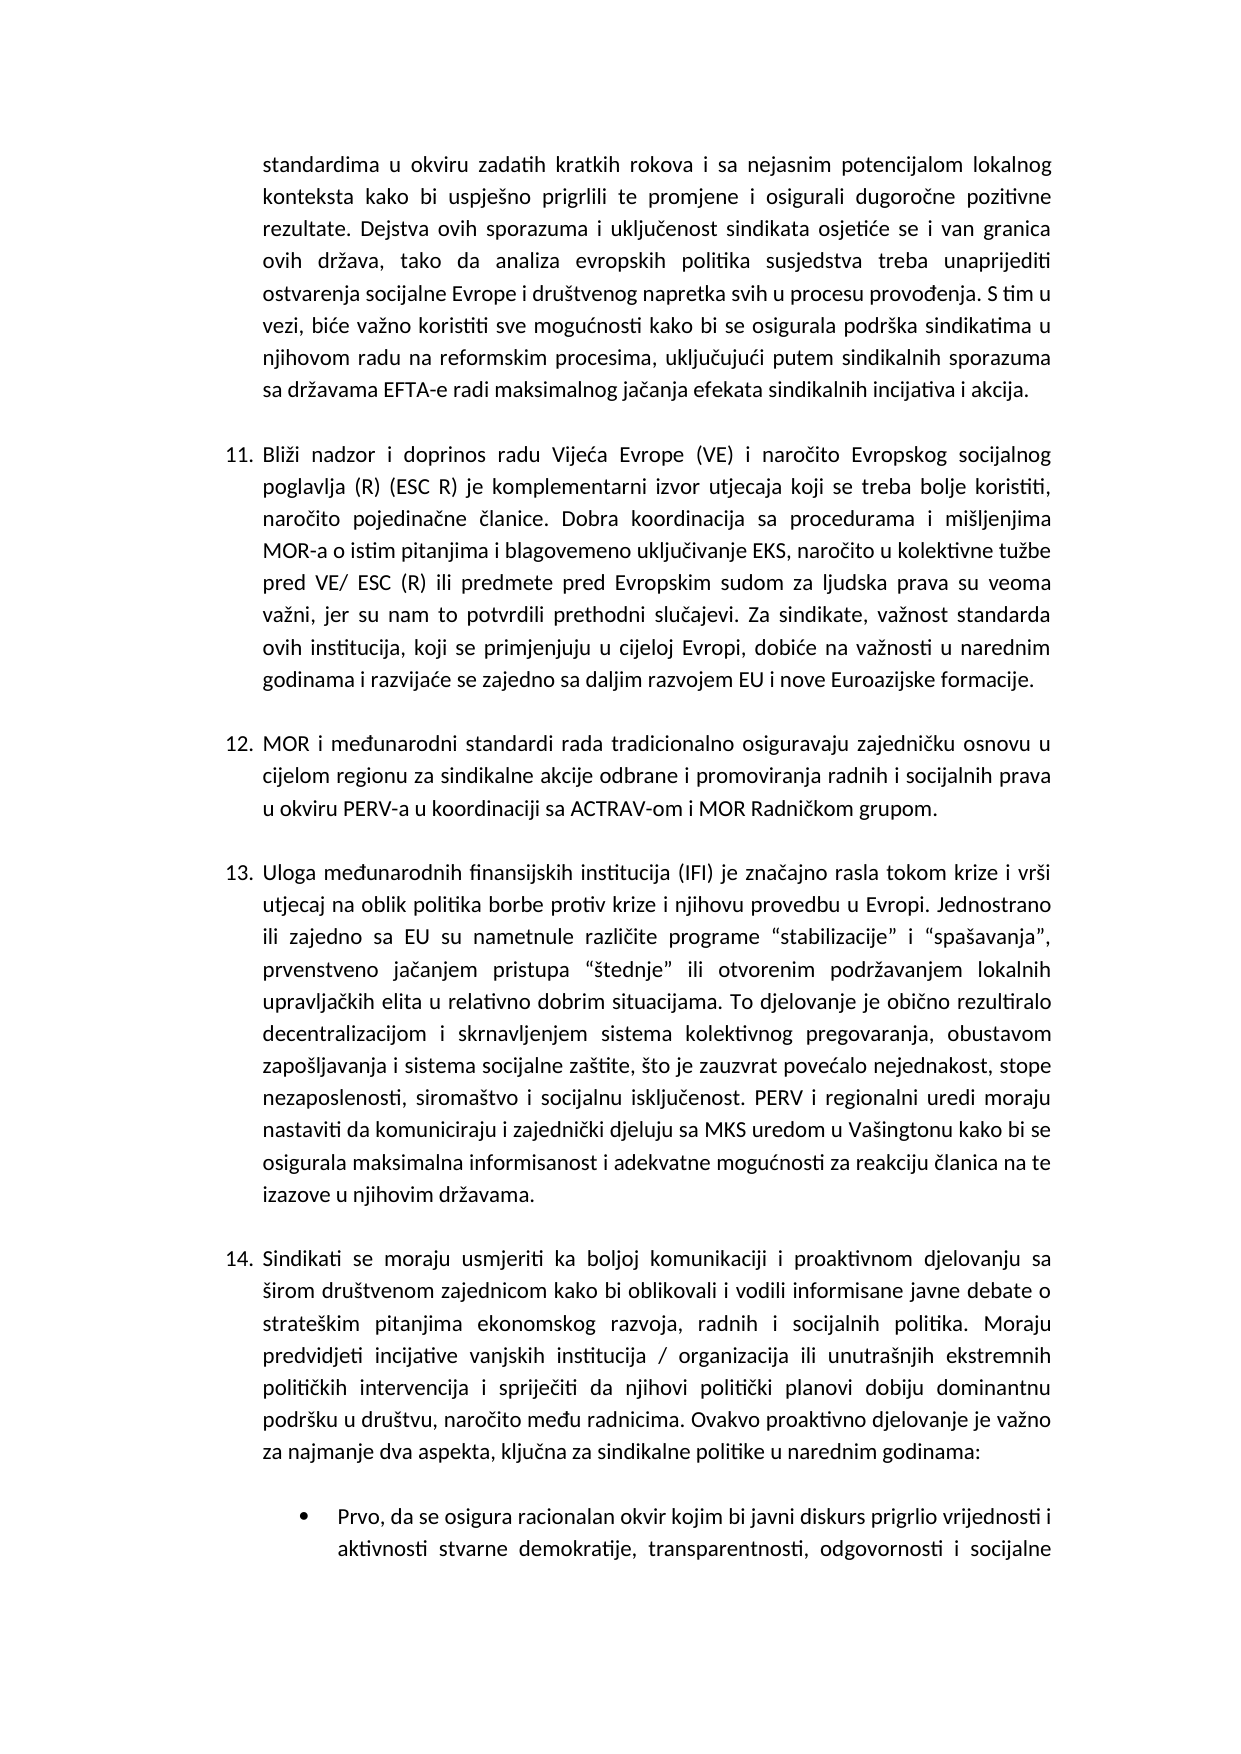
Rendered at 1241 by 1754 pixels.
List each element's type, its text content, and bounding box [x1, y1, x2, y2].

list MOR i međunarodni standardi rada tradicionalno osiguravaju zajedničku osnovu u cijelom regionu za sindikalne akcije odbrane i promoviranja radnih i socijalnih prava u okviru PERV-a u koordinaciji sa ACTRAV-om i MOR Radničkom grupom. [225, 729, 1053, 822]
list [225, 150, 1053, 403]
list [300, 1502, 1053, 1562]
list Bliži nadzor i doprinos radu Vijeća Evrope (VE) i naročito Evropskog socijalnog poglavlja (R) (ESC R) je komplementarni izvor utjecaja koji se treba bolje koristiti, naročito pojedinačne članice. Dobra koordinacija sa procedurama i mišljenjima MOR-a o istim pitanjima i blagovemeno uključivanje EKS, naročito u kolektivne tužbe pred VE/ ESC (R) ili predmete pred Evropskim sudom za ljudska prava su veoma važni, jer su nam to potvrdili prethodni slučajevi. Za sindikate, važnost standarda ovih institucija, koji se primjenjuju u cijeloj Evropi, dobiće na važnosti u narednim godinama i razvijaće se zajedno sa daljim razvojem EU i nove Euroazijske formacije. [225, 440, 1053, 693]
list Sindikati se moraju usmjeriti ka boljoj komunikaciji i proaktivnom djelovanju sa širom društvenom zajednicom kako bi oblikovali i vodili informisane javne debate o strateškim pitanjima ekonomskog razvoja, radnih i socijalnih politika. Moraju predvidjeti incijative vanjskih institucija / organizacija ili unutrašnjih ekstremnih političkih intervencija i spriječiti da njihovi politički planovi dobiju dominantnu podršku u društvu, naročito među radnicima. Ovakvo proaktivno djelovanje je važno za najmanje dva aspekta, ključna za sindikalne politike u narednim godinama: [225, 1244, 1053, 1466]
list Uloga međunarodnih finansijskih institucija (IFI) je značajno rasla tokom krize i vrši utjecaj na oblik politika borbe protiv krize i njihovu provedbu u Evropi. Jednostrano ili zajedno sa EU su nametnule različite programe “stabilizacije” i “spašavanja”, prvenstveno jačanjem pristupa “štednje” ili otvorenim podržavanjem lokalnih upravljačkih elita u relativno dobrim situacijama. To djelovanje je obično rezultiralo decentralizacijom i skrnavljenjem sistema kolektivnog pregovaranja, obustavom zapošljavanja i sistema socijalne zaštite, što je zauzvrat povećalo nejednakost, stope nezaposlenosti, siromaštvo i socijalnu isključenost. PERV i regionalni uredi moraju nastaviti da komuniciraju i zajednički djeluju sa MKS uredom u Vašingtonu kako bi se osigurala maksimalna informisanost i adekvatne mogućnosti za reakciju članica na te izazove u njihovim državama. [225, 858, 1053, 1208]
